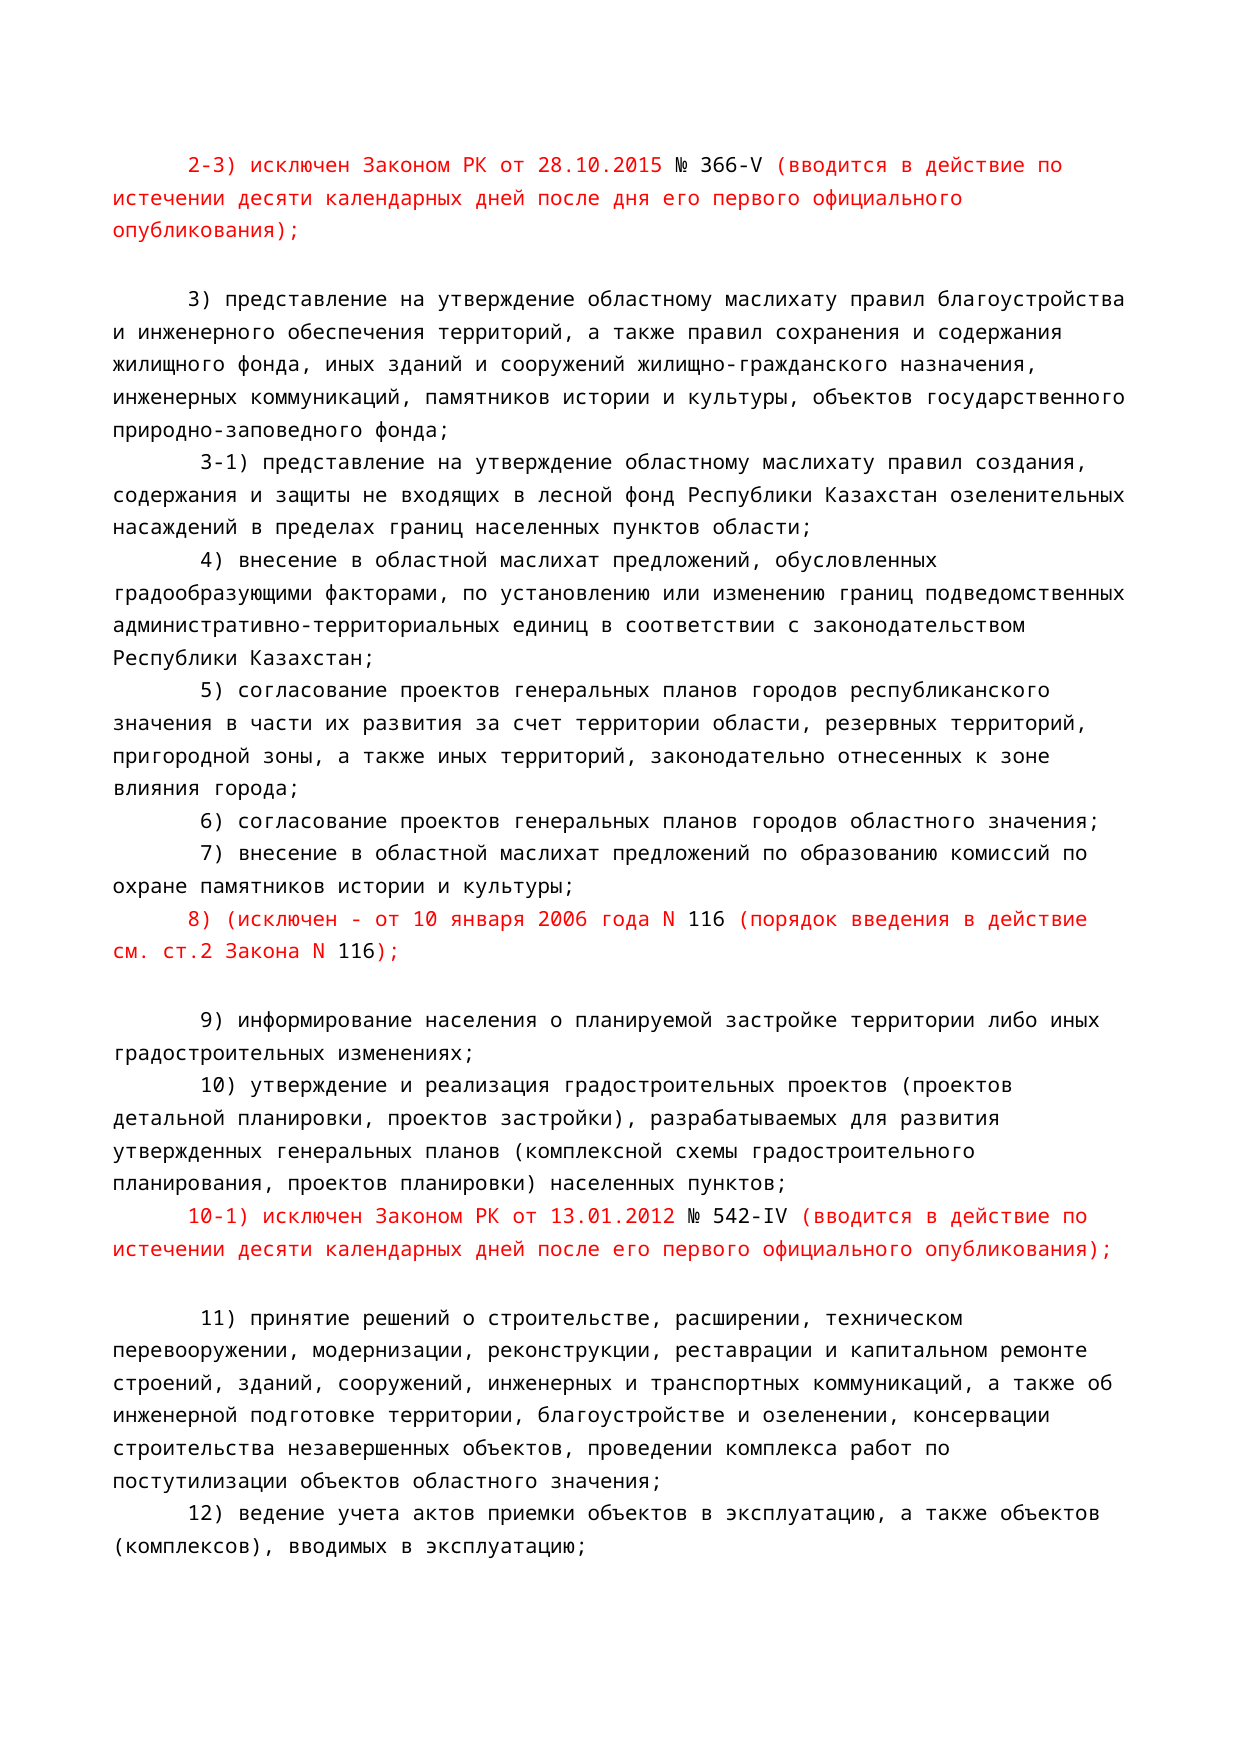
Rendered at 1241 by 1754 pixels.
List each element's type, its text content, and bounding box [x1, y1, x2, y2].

text 3-1) представление на утверждение областному маслихату правил создания, содержания и защиты не входящих в лесной фонд Республики Казахстан озеленительных насаждений в пределах границ населенных пунктов области; [112, 447, 1128, 541]
text 2-3) исключен Законом РК от 28.10.2015 № 366-V (вводится в действие по истечении десяти календарных дней после дня его первого официального опубликования); [112, 150, 1128, 279]
text 6) согласование проектов генеральных планов городов областного значения; [112, 806, 1128, 834]
text 12) ведение учета актов приемки объектов в эксплуатацию, а также объектов (комплексов), вводимых в эксплуатацию; [112, 1498, 1128, 1559]
text 11) принятие решений о строительстве, расширении, техническом перевооружении, модернизации, реконструкции, реставрации и капитальном ремонте строений, зданий, сооружений, инженерных и транспортных коммуникаций, а также об инженерной подготовке территории, благоустройстве и озеленении, консервации строительства незавершенных объектов, проведении комплекса работ по постутилизации объектов областного значения; [112, 1303, 1128, 1494]
text 5) согласование проектов генеральных планов городов республиканского значения в части их развития за счет территории области, резервных территорий, пригородной зоны, а также иных территорий, законодательно отнесенных к зоне влияния города; [112, 676, 1128, 802]
text 8) (исключен - от 10 января 2006 года N 116 (порядок введения в действие см. ст.2 Закона N 116); [112, 904, 1128, 1001]
text 10) утверждение и реализация градостроительных проектов (проектов детальной планировки, проектов застройки), разрабатываемых для развития утвержденных генеральных планов (комплексной схемы градостроительного планирования, проектов планировки) населенных пунктов; [112, 1071, 1128, 1197]
text 4) внесение в областной маслихат предложений, обусловленных градообразующими факторами, по установлению или изменению границ подведомственных административно-территориальных единиц в соответствии с законодательством Республики Казахстан; [112, 545, 1128, 671]
text 10-1) исключен Законом РК от 13.01.2012 № 542-IV (вводится в действие по истечении десяти календарных дней после его первого официального опубликования); [112, 1201, 1128, 1298]
text 3) представление на утверждение областному маслихату правил благоустройства и инженерного обеспечения территорий, а также правил сохранения и содержания жилищного фонда, иных зданий и сооружений жилищно-гражданского назначения, инженерных коммуникаций, памятников истории и культуры, объектов государственного природно-заповедного фонда; [112, 284, 1128, 443]
text 7) внесение в областной маслихат предложений по образованию комиссий по охране памятников истории и культуры; [112, 838, 1128, 899]
text 9) информирование населения о планируемой застройке территории либо иных градостроительных изменениях; [112, 1005, 1128, 1066]
